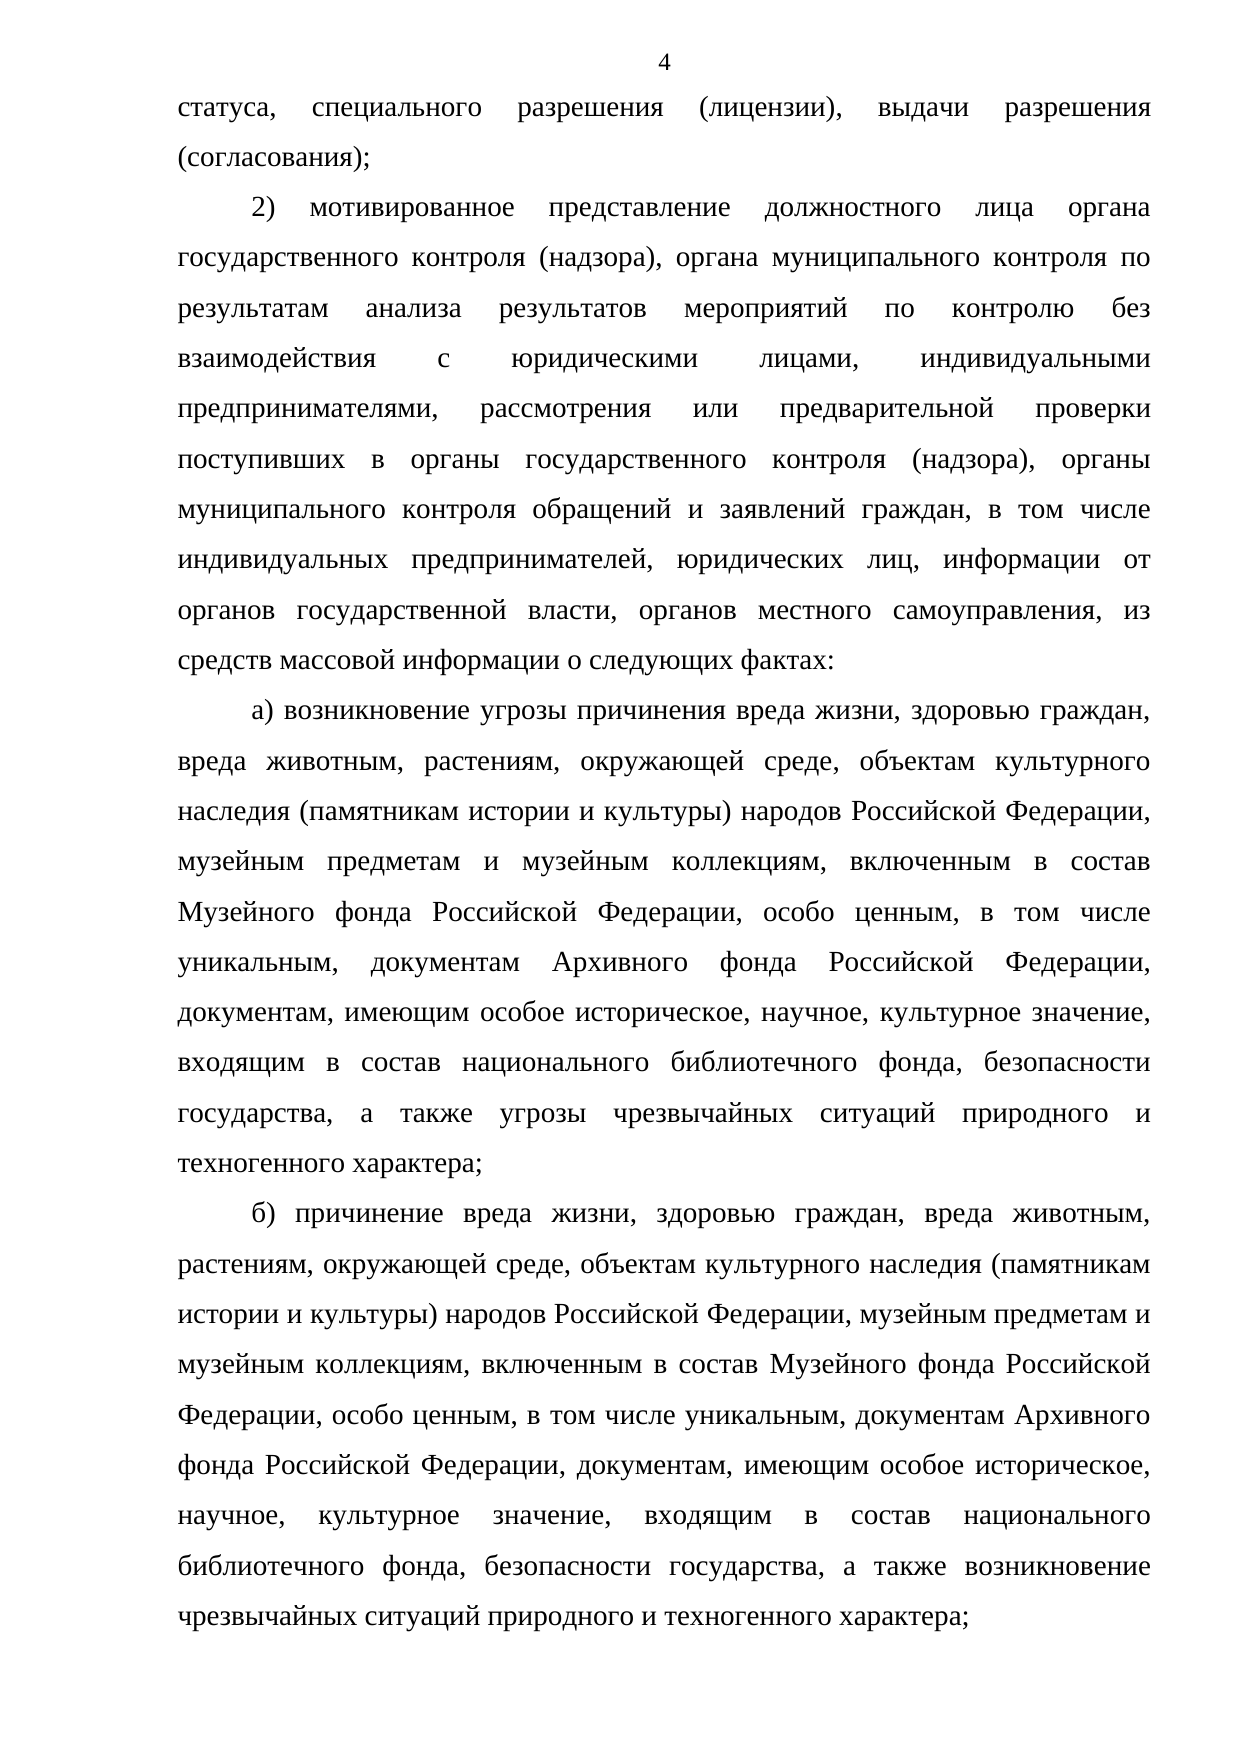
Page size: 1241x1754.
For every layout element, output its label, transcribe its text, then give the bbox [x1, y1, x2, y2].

text а) возникновение угрозы причинения вреда жизни, здоровью граждан, вреда животным, растениям, окружающей среде, объектам культурного наследия (памятникам истории и культуры) народов Российской Федерации, музейным предметам и музейным коллекциям, включенным в состав Музейного фонда Российской Федерации, особо ценным, в том числе уникальным, документам Архивного фонда Российской Федерации, документам, имеющим особое историческое, научное, культурное значение, входящим в состав национального библиотечного фонда, безопасности государства, а также угрозы чрезвычайных ситуаций природного и техногенного характера; [177, 692, 1152, 1179]
text б) причинение вреда жизни, здоровью граждан, вреда животным, растениям, окружающей среде, объектам культурного наследия (памятникам истории и культуры) народов Российской Федерации, музейным предметам и музейным коллекциям, включенным в состав Музейного фонда Российской Федерации, особо ценным, в том числе уникальным, документам Архивного фонда Российской Федерации, документам, имеющим особое историческое, научное, культурное значение, входящим в состав национального библиотечного фонда, безопасности государства, а также возникновение чрезвычайных ситуаций природного и техногенного характера; [177, 1196, 1152, 1632]
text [177, 89, 1152, 172]
text 2) мотивированное представление должностного лица органа государственного контроля (надзора), органа муниципального контроля по результатам анализа результатов мероприятий по контролю без взаимодействия с юридическими лицами, индивидуальными предпринимателями, рассмотрения или предварительной проверки поступивших в органы государственного контроля (надзора), органы муниципального контроля обращений и заявлений граждан, в том числе индивидуальных предпринимателей, юридических лиц, информации от органов государственной власти, органов местного самоуправления, из средств массовой информации о следующих фактах: [177, 189, 1152, 676]
